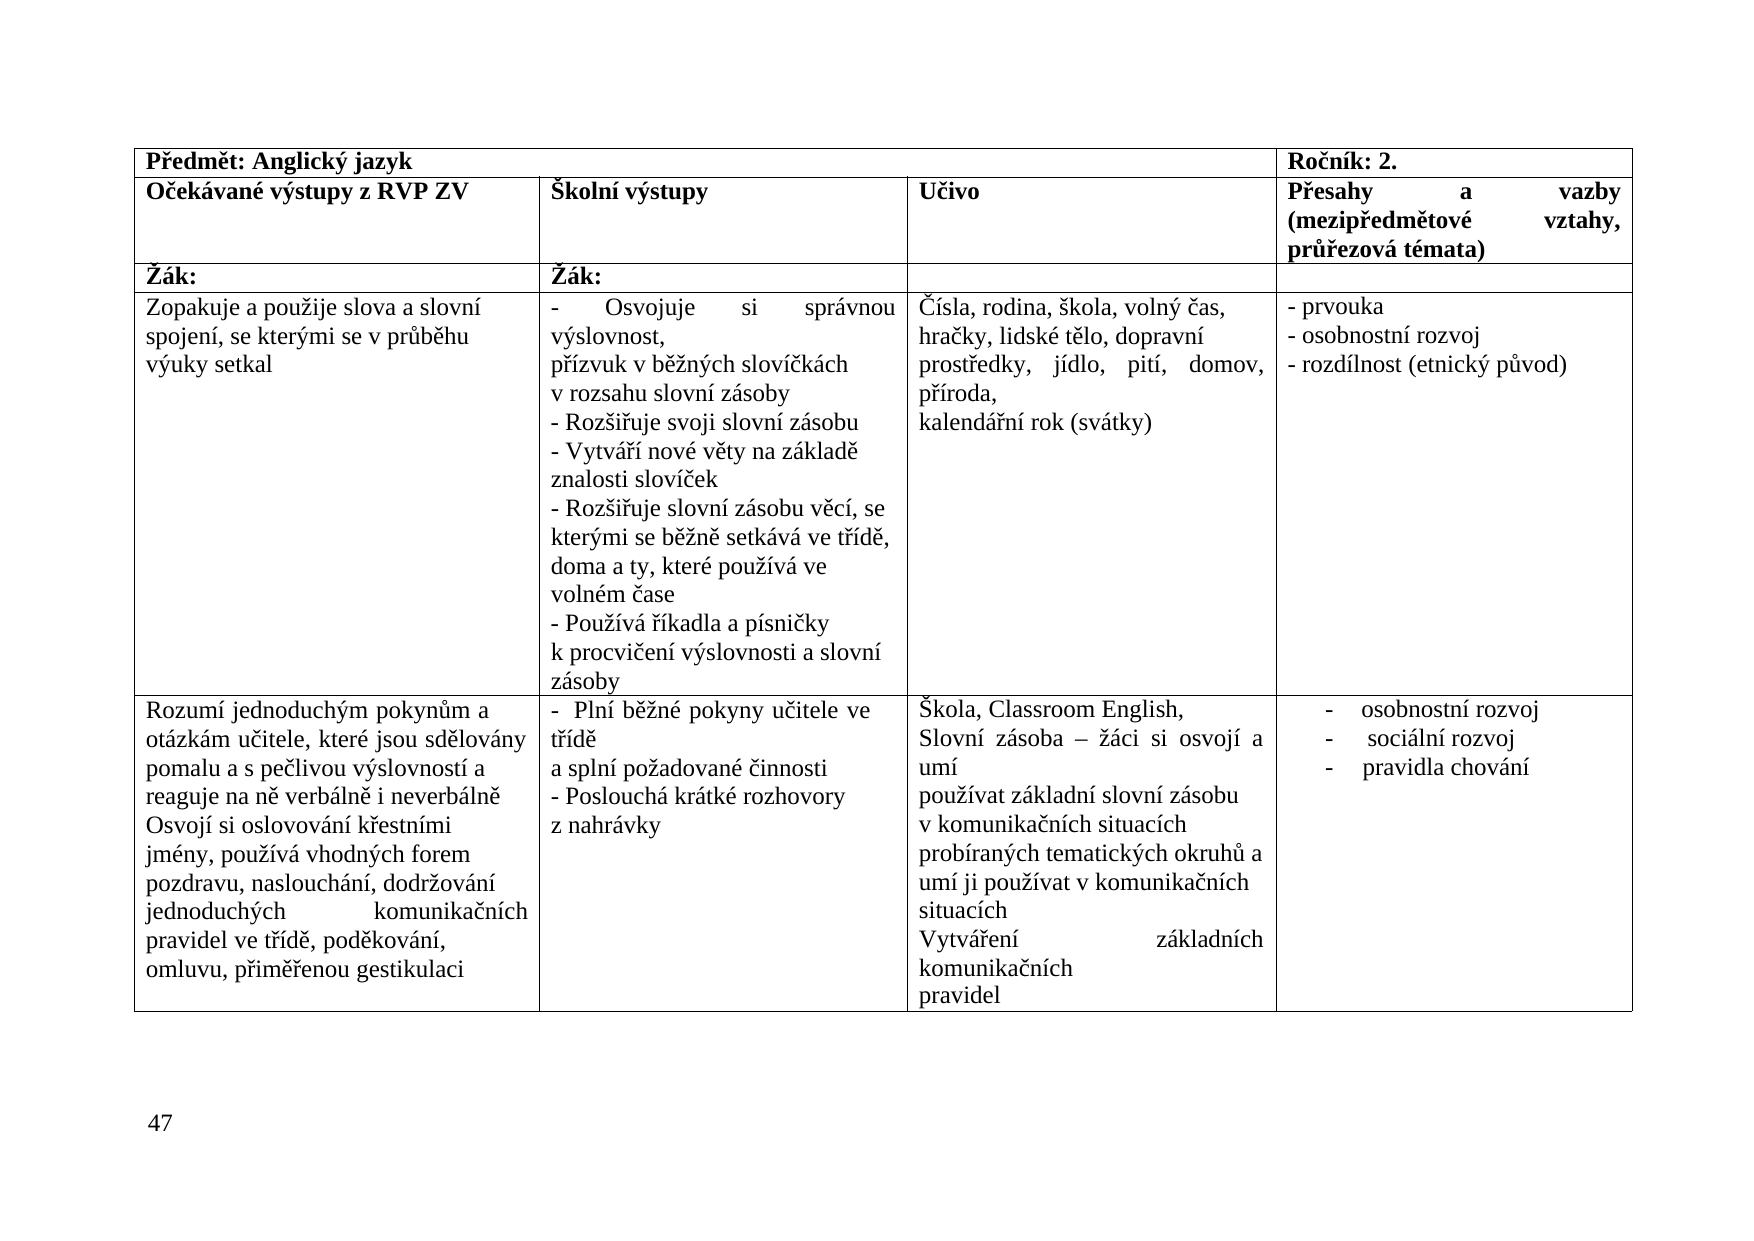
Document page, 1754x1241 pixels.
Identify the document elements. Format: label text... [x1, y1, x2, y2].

table_cell Přesahy a vazby (mezipředmětové vztahy, průřezová témata) [1277, 178, 1632, 263]
table_cell Čísla, rodina, škola, volný čas, hračky, lidské tělo, dopravní prostředky, jídlo, pití, domov, příroda, kalendářní rok (svátky) [908, 293, 1276, 694]
table_cell prvouka osobnostní rozvoj rozdílnost (etnický původ) [1277, 293, 1632, 694]
table_cell Školní výstupy [540, 178, 907, 263]
table_cell [908, 264, 1276, 292]
table_cell Osvojuje si správnou výslovnost, přízvuk v běžných slovíčkách v rozsahu slovní zásoby Rozšiřuje svoji slovní zásobu Vytváří nové věty na základě znalosti slovíček Rozšiřuje slovní zásobu věcí, se kterými se běžně setkává ve třídě, doma a ty, které používá ve volném čase Používá říkadla a písničky k procvičení výslovnosti a slovní zásoby [540, 293, 907, 694]
table_cell Očekávané výstupy z RVP ZV [135, 178, 539, 263]
table_cell Žák: [540, 264, 907, 292]
table_cell Plní běžné pokyny učitele ve třídě a splní požadované činnosti Poslouchá krátké rozhovory z nahrávky [540, 696, 907, 1011]
table_cell Žák: [135, 264, 539, 292]
table_header Ročník: 2. [1277, 149, 1632, 176]
table_header Předmět: Anglický jazyk [135, 149, 1276, 176]
table_cell [1277, 264, 1632, 292]
table_cell Učivo [908, 178, 1276, 263]
table_cell osobnostní rozvoj sociální rozvoj pravidla chování [1277, 696, 1632, 1011]
table_cell Zopakuje a použije slova a slovní spojení, se kterými se v průběhu výuky setkal [135, 293, 539, 694]
table_cell Škola, Classroom English, Slovní zásoba – žáci si osvojí a umí používat základní slovní zásobu v komunikačních situacích probíraných tematických okruhů a umí ji používat v komunikačních situacích Vytváření základních komunikačních pravidel [908, 696, 1276, 1011]
table_cell Rozumí jednoduchým pokynům a otázkám učitele, které jsou sdělovány pomalu a s pečlivou výslovností a reaguje na ně verbálně i neverbálně Osvojí si oslovování křestními jmény, používá vhodných forem pozdravu, naslouchání, dodržování jednoduchých komunikačních pravidel ve třídě, poděkování, omluvu, přiměřenou gestikulaci [135, 696, 539, 1011]
